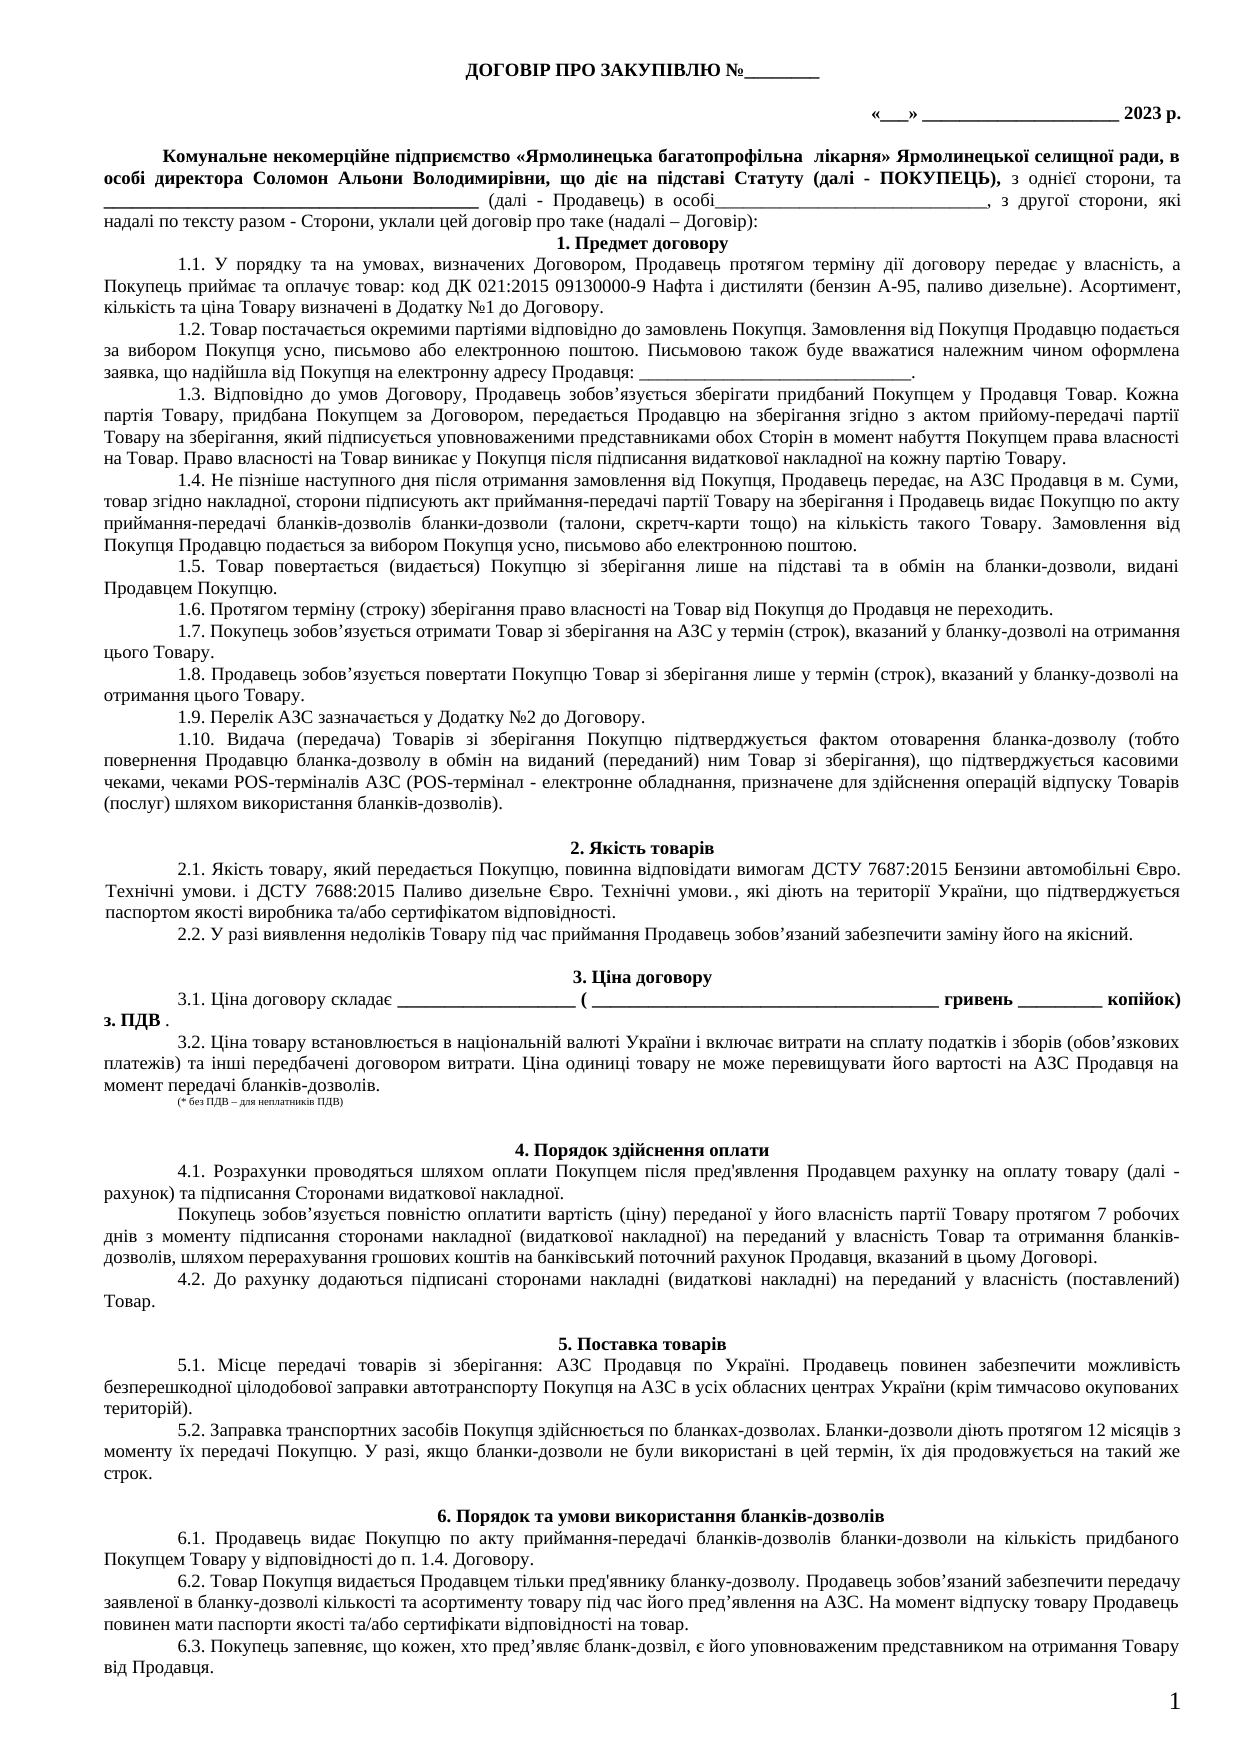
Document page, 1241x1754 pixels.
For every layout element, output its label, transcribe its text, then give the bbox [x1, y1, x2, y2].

text (* без ПДВ – для неплатників ПДВ) [103, 1095, 1181, 1117]
text 3.1. Ціна договору складає ___________________ ( _____________________________________ гривень _________ копійок) з. ПДВ . [103, 988, 1181, 1031]
text 1.9. Перелік АЗС зазначається у Додатку №2 до Договору. [103, 706, 1181, 727]
text 4. Порядок здійснення оплати [103, 1138, 1181, 1160]
text 5.1. Місце передачі товарів зі зберігання: АЗС Продавця по Україні. Продавець повинен забезпечити можливість безперешкодної цілодобової заправки автотранспорту Покупця на АЗС в усіх обласних центрах України (крім тимчасово окупованих територій). [103, 1354, 1181, 1419]
text 1.8. Продавець зобов’язується повертати Покупцю Товар зі зберігання лише у термін (строк), вказаний у бланку-дозволі на отримання цього Товару. [103, 663, 1181, 706]
text 6.3. Покупець запевняє, що кожен, хто пред’являє бланк-дозвіл, є його уповноваженим представником на отримання Товару від Продавця. [103, 1634, 1181, 1678]
text 5. Поставка товарів [103, 1333, 1181, 1354]
text 4.2. До рахунку додаються підписані сторонами накладні (видаткові накладні) на переданий у власність (поставлений) Товар. [103, 1268, 1181, 1311]
text 1. Предмет договору [103, 232, 1181, 253]
text 1.7. Покупець зобов’язується отримати Товар зі зберігання на АЗС у термін (строк), вказаний у бланку-дозволі на отримання цього Товару. [103, 620, 1181, 663]
text 1.4. Не пізніше наступного дня після отримання замовлення від Покупця, Продавець передає, на АЗС Продавця в м. Суми, товар згідно накладної, сторони підписують акт приймання-передачі партії Товару на зберігання і Продавець видає Покупцю по акту приймання-передачі бланків-дозволів бланки-дозволи (талони, скретч-карти тощо) на кількість такого Товару. Замовлення від Покупця Продавцю подається за вибором Покупця усно, письмово або електронною поштою. [103, 469, 1181, 555]
text 3. Ціна договору [103, 966, 1181, 988]
text «___» _____________________ 2023 р. [103, 102, 1181, 124]
text 6.2. Товар Покупця видається Продавцем тільки пред'явнику бланку-дозволу. Продавець зобов’язаний забезпечити передачу заявленої в бланку-дозволі кількості та асортименту товару під час його пред’явлення на АЗС. На момент відпуску товару Продавець повинен мати паспорти якості та/або сертифікати відповідності на товар. [103, 1570, 1181, 1634]
text 1.1. У порядку та на умовах, визначених Договором, Продавець протягом терміну дії договору передає у власність, а Покупець приймає та оплачує товар: код ДК 021:2015 09130000-9 Нафта і дистиляти (бензин А-95, паливо дизельне). Асортимент, кількість та ціна Товару визначені в Додатку №1 до Договору. [103, 253, 1181, 318]
text ДОГОВІР ПРО ЗАКУПІВЛЮ №________ [103, 59, 1181, 81]
text 4.1. Розрахунки проводяться шляхом оплати Покупцем після пред'явлення Продавцем рахунку на оплату товару (далі - рахунок) та підписання Сторонами видаткової накладної. [103, 1160, 1181, 1203]
text 6.1. Продавець видає Покупцю по акту приймання-передачі бланків-дозволів бланки-дозволи на кількість придбаного Покупцем Товару у відповідності до п. 1.4. Договору. [103, 1527, 1181, 1570]
text 5.2. Заправка транспортних засобів Покупця здійснюється по бланках-дозволах. Бланки-дозволи діють протягом 12 місяців з моменту їх передачі Покупцю. У разі, якщо бланки-дозволи не були використані в цей термін, їх дія продовжується на такий же строк. [103, 1419, 1181, 1483]
text 6. Порядок та умови використання бланків-дозволів [141, 1505, 1181, 1527]
text 1.6. Протягом терміну (строку) зберігання право власності на Товар від Покупця до Продавця не переходить. [103, 598, 1181, 620]
text Покупець зобов’язується повністю оплатити вартість (ціну) переданої у його власність партії Товару протягом 7 робочих днів з моменту підписання сторонами накладної (видаткової накладної) на переданий у власність Товар та отримання бланків-дозволів, шляхом перерахування грошових коштів на банківський поточний рахунок Продавця, вказаний в цьому Договорі. [103, 1203, 1181, 1268]
text Комунальне некомерційне підприємство «Ярмолинецька багатопрофільна лікарня» Ярмолинецької селищної ради, в особі директора Соломон Альони Володимирівни, що діє на підставі Статуту (далі - ПОКУПЕЦЬ), з однієї сторони, та ________________________________________ (далі - Продавець) в особі_____________________________, з другої сторони, які надалі по тексту разом - Сторони, уклали цей договір про таке (надалі – Договір): [103, 145, 1181, 232]
text 1.3. Відповідно до умов Договору, Продавець зобов’язується зберігати придбаний Покупцем у Продавця Товар. Кожна партія Товару, придбана Покупцем за Договором, передається Продавцю на зберігання згідно з актом прийому-передачі партії Товару на зберігання, який підписується уповноваженими представниками обох Сторін в момент набуття Покупцем права власності на Товар. Право власності на Товар виникає у Покупця після підписання видаткової накладної на кожну партію Товару. [103, 382, 1181, 469]
text 1.2. Товар постачається окремими партіями відповідно до замовлень Покупця. Замовлення від Покупця Продавцю подається за вибором Покупця усно, письмово або електронною поштою. Письмовою також буде вважатися належним чином оформлена заявка, що надійшла від Покупця на електронну адресу Продавця: _____________________________. [103, 318, 1181, 382]
text 1.5. Товар повертається (видається) Покупцю зі зберігання лише на підставі та в обмін на бланки-дозволи, видані Продавцем Покупцю. [103, 555, 1181, 598]
text 2.2. У разі виявлення недоліків Товару під час приймання Продавець зобов’язаний забезпечити заміну його на якісний. [103, 923, 1181, 944]
text 2.1. Якість товару, який передається Покупцю, повинна відповідати вимогам ДСТУ 7687:2015 Бензини автомобільні Євро. Технічні умови. і ДСТУ 7688:2015 Паливо дизельне Євро. Технічні умови., які діють на території України, що підтверджується паспортом якості виробника та/або сертифікатом відповідності. [105, 858, 1181, 923]
text 3.2. Ціна товару встановлюється в національній валюті України і включає витрати на сплату податків і зборів (обов’язкових платежів) та інші передбачені договором витрати. Ціна одиниці товару не може перевищувати його вартості на АЗС Продавця на момент передачі бланків-дозволів. [103, 1031, 1181, 1095]
text 1.10. Видача (передача) Товарів зі зберігання Покупцю підтверджується фактом отоварення бланка-дозволу (тобто повернення Продавцю бланка-дозволу в обмін на виданий (переданий) ним Товар зі зберігання), що підтверджується касовими чеками, чеками POS-терміналів АЗС (POS-термінал - електронне обладнання, призначене для здійснення операцій відпуску Товарів (послуг) шляхом використання бланків-дозволів). [103, 727, 1181, 814]
text 2. Якість товарів [103, 837, 1181, 858]
